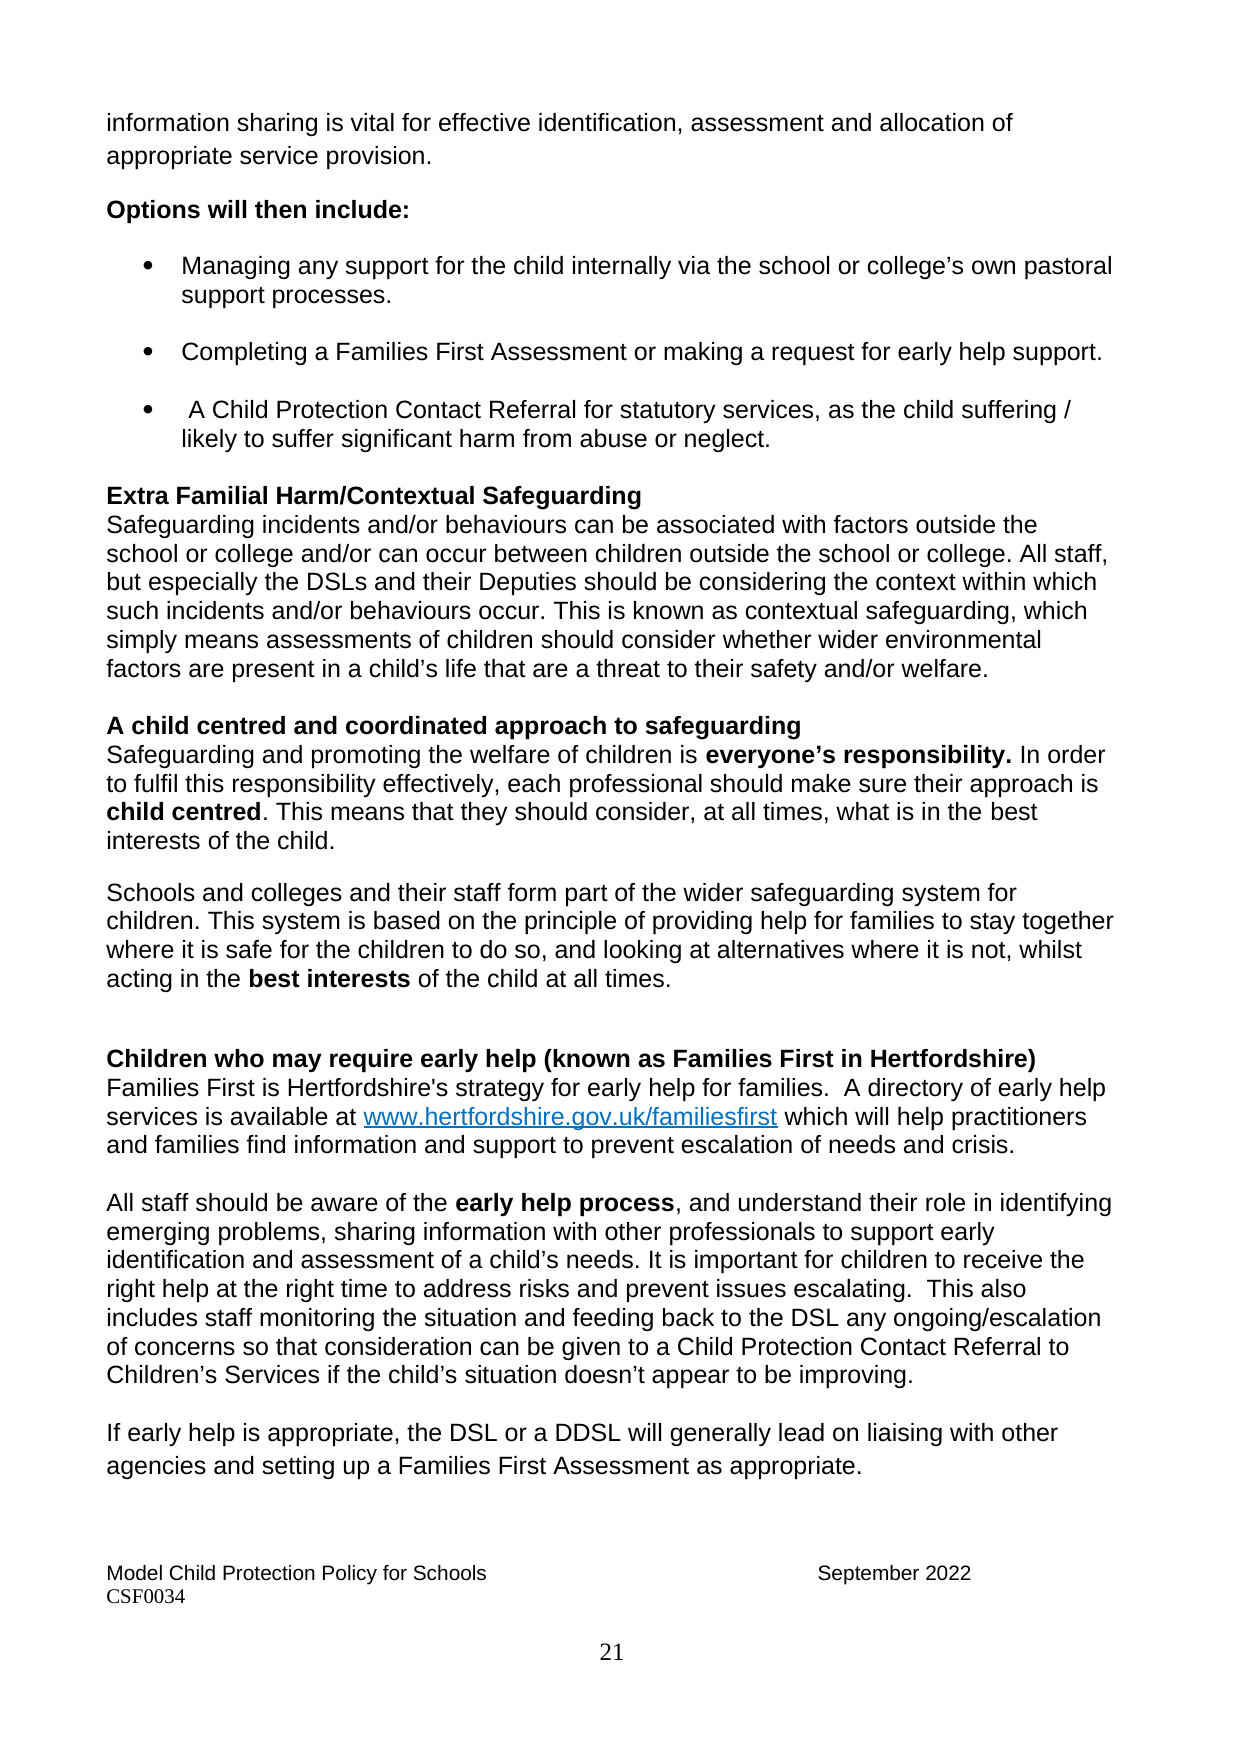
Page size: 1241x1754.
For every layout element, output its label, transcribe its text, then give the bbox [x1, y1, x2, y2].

text Safeguarding and promoting the welfare of children is everyone’s responsibility. In order to fulfil this responsibility effectively, each professional should make sure their approach is child centred. This means that they should consider, at all times, what is in the best interests of the child. [106, 740, 1117, 855]
text Schools and colleges and their staff form part of the wider safeguarding system for children. This system is based on the principle of providing help for families to stay together where it is safe for the children to do so, and looking at alternatives where it is not, whilst acting in the best interests of the child at all times. [106, 877, 1117, 992]
list Completing a Families First Assessment or making a request for early help support. [144, 337, 1117, 366]
text Safeguarding incidents and/or behaviours can be associated with factors outside the school or college and/or can occur between children outside the school or college. All staff, but especially the DSLs and their Deputies should be considering the context within which such incidents and/or behaviours occur. This is known as contextual safeguarding, which simply means assessments of children should consider whether wider environmental factors are present in a child’s life that are a threat to their safety and/or welfare. [106, 510, 1117, 682]
list Managing any support for the child internally via the school or college’s own pastoral support processes. [144, 251, 1117, 308]
text Children who may require early help (known as Families First in Hertfordshire) [106, 1044, 1117, 1073]
text Extra Familial Harm/Contextual Safeguarding [106, 481, 1117, 510]
text Families First is Hertfordshire's strategy for early help for families. A directory of early help services is available at www.hertfordshire.gov.uk/familiesfirst which will help practitioners and families find information and support to prevent escalation of needs and crisis. [106, 1073, 1117, 1159]
text All staff should be aware of the early help process, and understand their role in identifying emerging problems, sharing information with other professionals to support early identification and assessment of a child’s needs. It is important for children to receive the right help at the right time to address risks and prevent issues escalating. This also includes staff monitoring the situation and feeding back to the DSL any ongoing/escalation of concerns so that consideration can be given to a Child Protection Contact Referral to Children’s Services if the child’s situation doesn’t appear to be improving. [106, 1188, 1117, 1389]
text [106, 108, 1117, 170]
text If early help is appropriate, the DSL or a DDSL will generally lead on liaising with other agencies and setting up a Families First Assessment as appropriate. [106, 1418, 1117, 1479]
list A Child Protection Contact Referral for statutory services, as the child suffering / likely to suffer significant harm from abuse or neglect. [144, 395, 1117, 452]
text A child centred and coordinated approach to safeguarding [106, 711, 1117, 740]
text Options will then include: [106, 195, 1117, 224]
